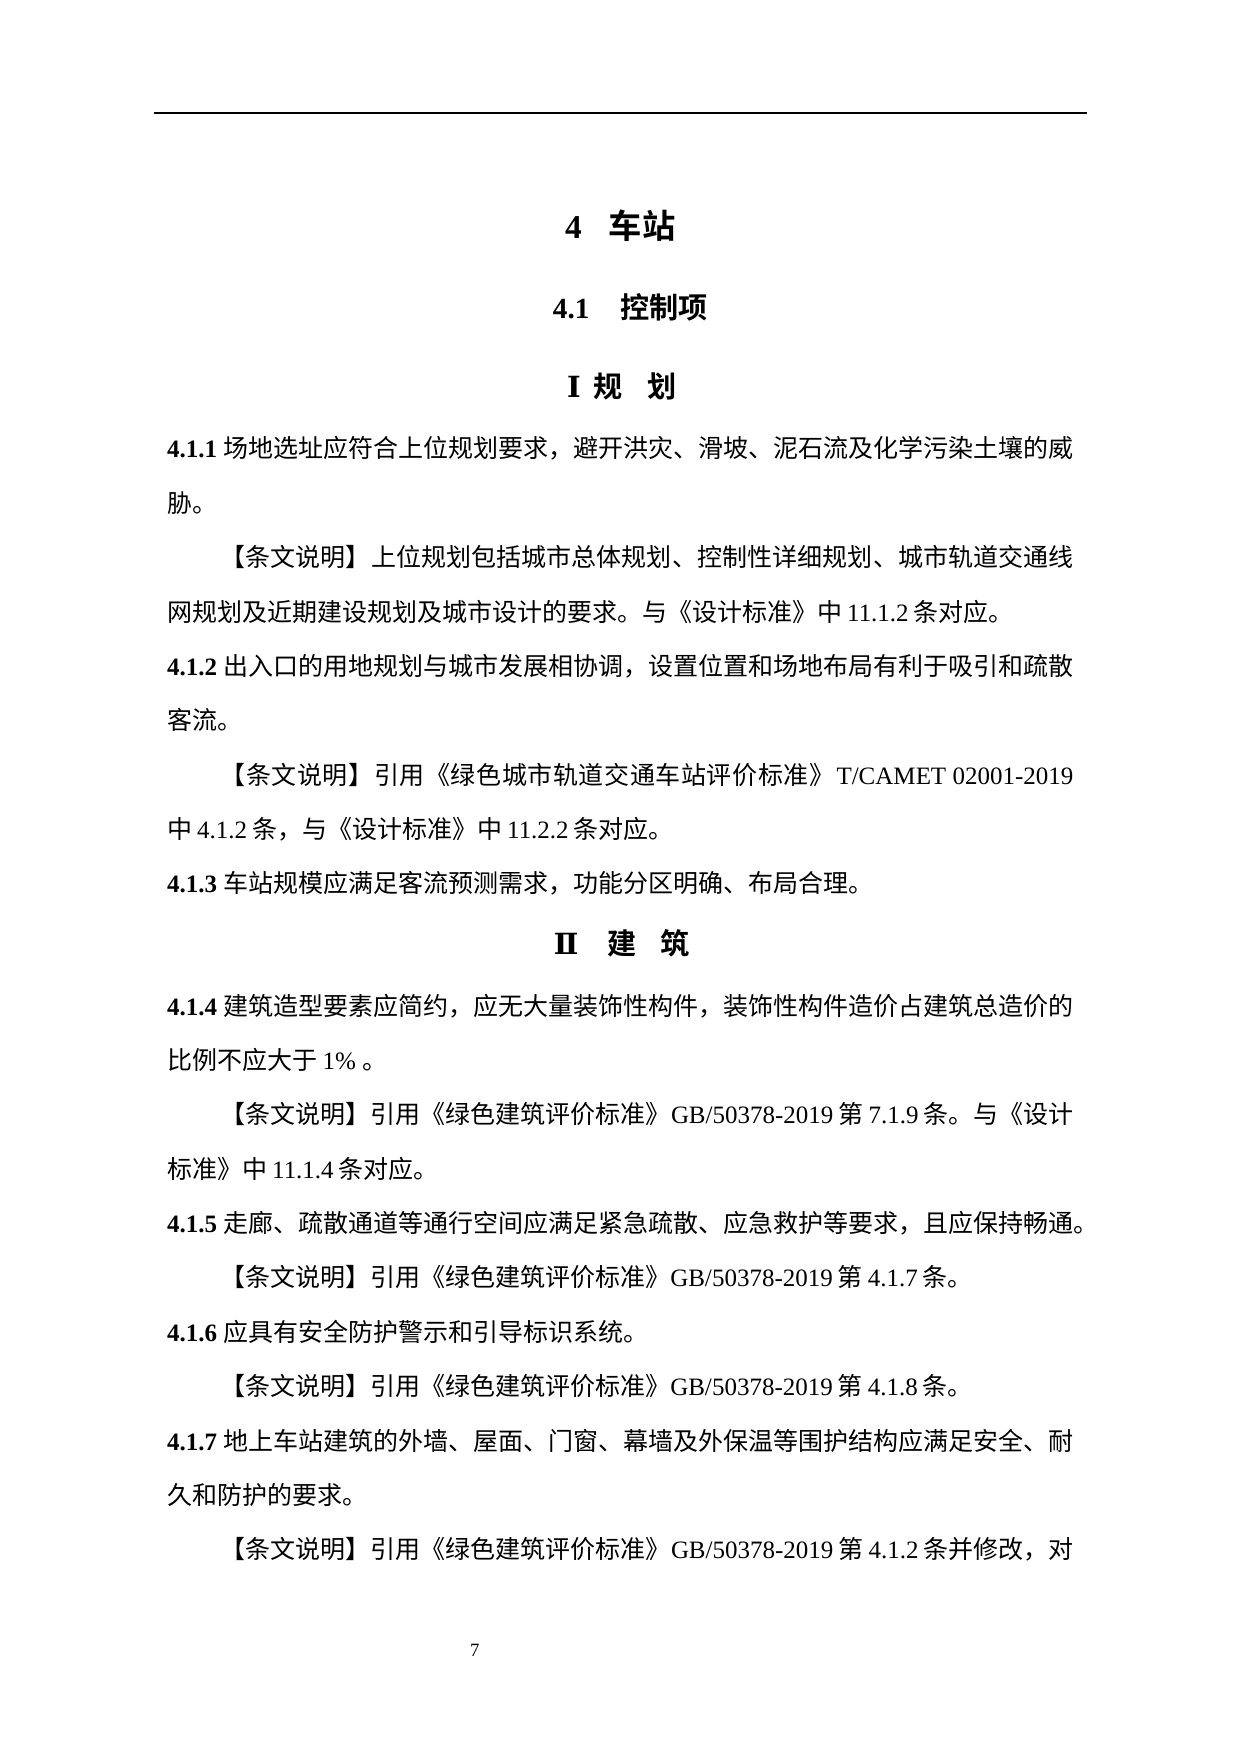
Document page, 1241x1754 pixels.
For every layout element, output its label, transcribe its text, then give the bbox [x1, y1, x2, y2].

subtitle 控制项 [187, 285, 1073, 327]
subtitle 走廊、疏散通道等通行空间应满足紧急疏散、应急救护等要求，且应保持畅通。 [167, 1203, 1073, 1240]
text 【条文说明】引用《绿色城市轨道交通车站评价标准》T/CAMET 02001-2019中4.1.2条，与《设计标准》中11.2.2条对应。 [167, 755, 1073, 846]
subtitle 场地选址应符合上位规划要求，避开洪灾、滑坡、泥石流及化学污染土壤的威胁。 [167, 429, 1073, 519]
subtitle 应具有安全防护警示和引导标识系统。 [167, 1312, 1073, 1348]
list 【条文说明】引用《绿色建筑评价标准》GB/50378-2019第4.1.7条。 [167, 1258, 1073, 1294]
text 【条文说明】引用《绿色建筑评价标准》GB/50378-2019第7.1.9条。与《设计标准》中11.1.4条对应。 [167, 1095, 1073, 1185]
list 【条文说明】引用《绿色建筑评价标准》GB/50378-2019第4.1.8条。 [167, 1367, 1073, 1403]
subtitle 地上车站建筑的外墙、屋面、门窗、幕墙及外保温等围护结构应满足安全、耐久和防护的要求。 [167, 1421, 1073, 1512]
text Ⅱ 建筑 [187, 918, 1073, 965]
text Ⅰ 规划 [187, 361, 1073, 408]
subtitle 出入口的用地规划与城市发展相协调，设置位置和场地布局有利于吸引和疏散客流。 [167, 646, 1073, 737]
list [167, 1530, 1073, 1566]
subtitle 建筑造型要素应简约，应无大量装饰性构件，装饰性构件造价占建筑总造价的比例不应大于 1% 。 [167, 986, 1073, 1077]
subtitle 车站规模应满足客流预测需求，功能分区明确、布局合理。 [167, 864, 1073, 900]
subtitle 车站 [167, 200, 1073, 248]
text 【条文说明】上位规划包括城市总体规划、控制性详细规划、城市轨道交通线网规划及近期建设规划及城市设计的要求。与《设计标准》中11.1.2条对应。 [167, 538, 1073, 628]
